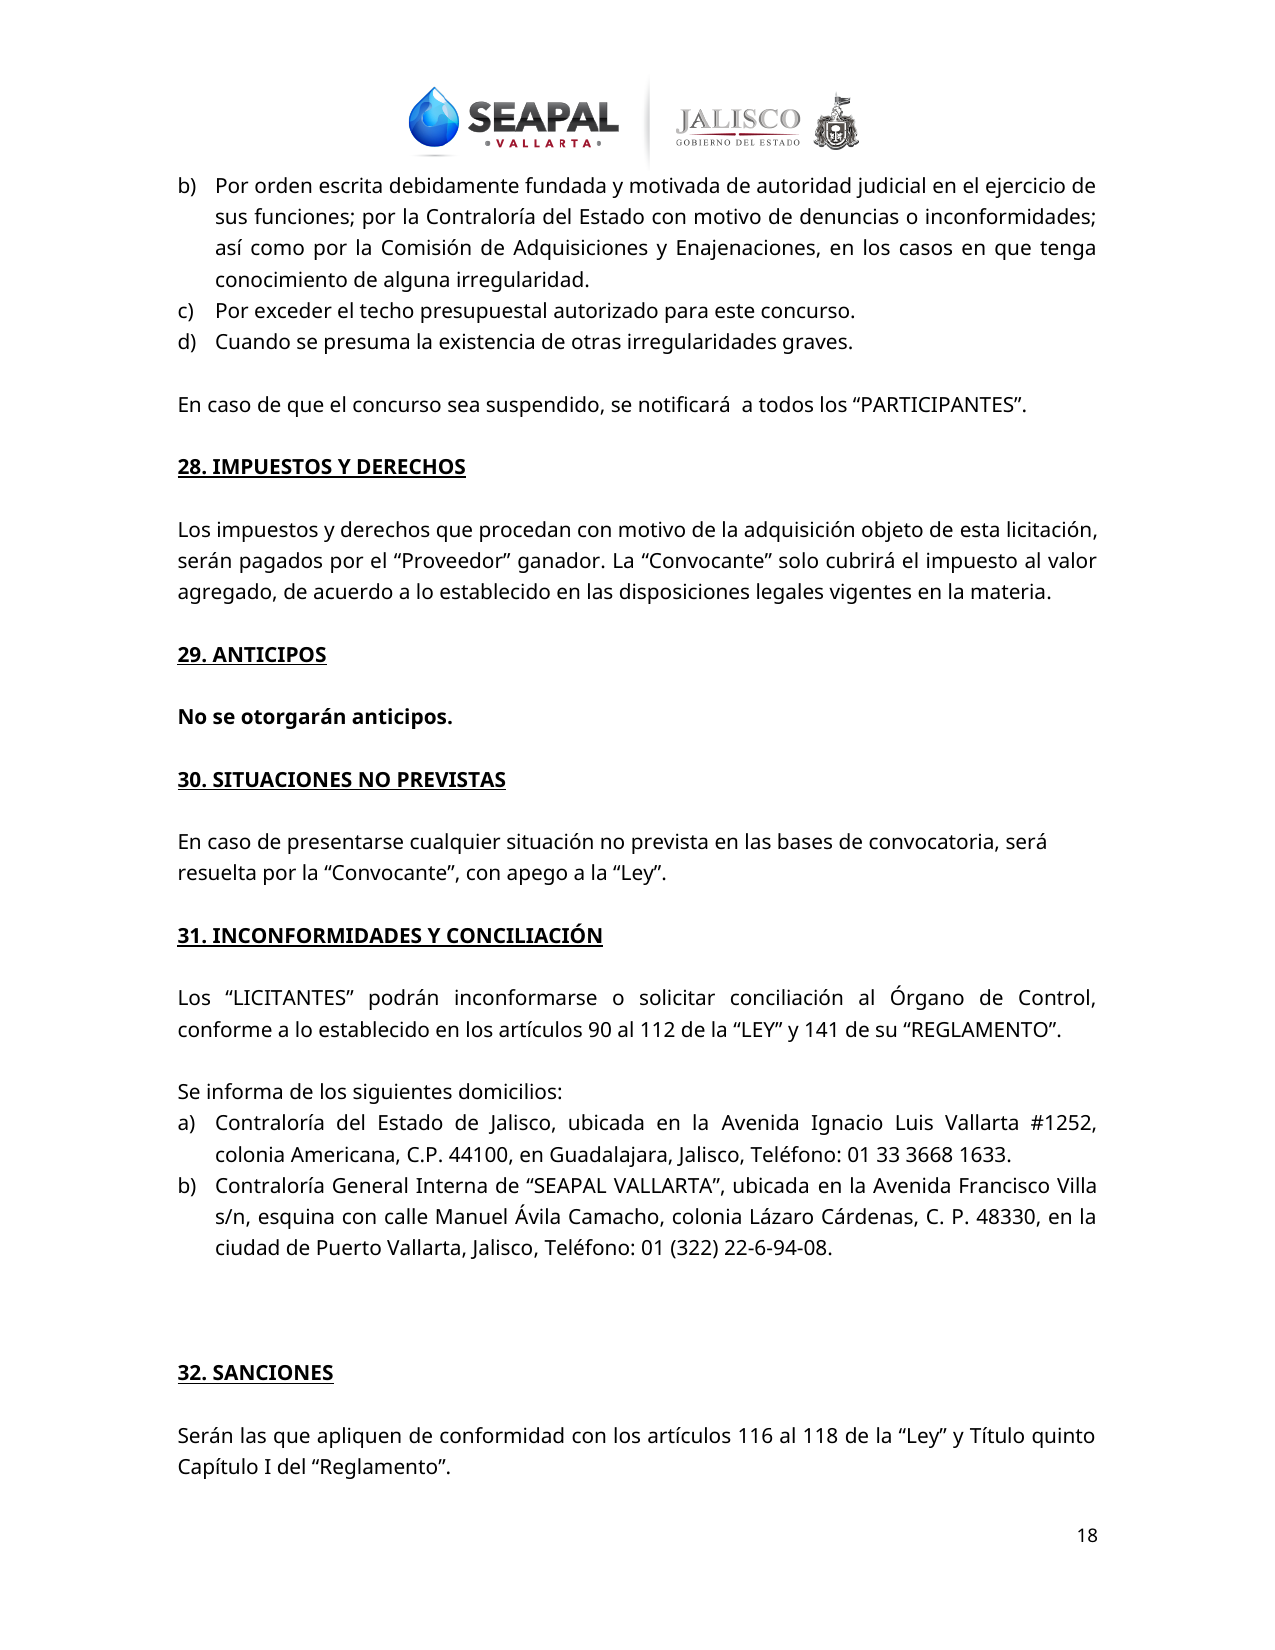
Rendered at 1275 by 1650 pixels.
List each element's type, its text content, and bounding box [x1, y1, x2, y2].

text 30. SITUACIONES NO PREVISTAS [177, 765, 1098, 793]
picture [406, 73, 869, 171]
text Los “LICITANTES” podrán inconformarse o solicitar conciliación al Órgano de Control, conforme a lo establecido en los artículos 90 al 112 de la “LEY” y 141 de su “REGLAMENTO”. [177, 983, 1098, 1043]
text En caso de que el concurso sea suspendido, se notificará a todos los “PARTICIPANTES”. [177, 390, 1098, 418]
list Por exceder el techo presupuestal autorizado para este concurso. [177, 296, 1098, 324]
text No se otorgarán anticipos. [177, 702, 1098, 731]
list Contraloría del Estado de Jalisco, ubicada en la Avenida Ignacio Luis Vallarta #1252, colonia Americana, C.P. 44100, en Guadalajara, Jalisco, Teléfono: 01 33 3668 1633. [177, 1108, 1098, 1168]
text Se informa de los siguientes domicilios: [177, 1077, 1098, 1106]
text 31. INCONFORMIDADES Y CONCILIACIÓN [177, 921, 1098, 949]
list Cuando se presuma la existencia de otras irregularidades graves. [177, 327, 1098, 356]
text En caso de presentarse cualquier situación no prevista en las bases de convocatoria, será resuelta por la “Convocante”, con apego a la “Ley”. [177, 827, 1098, 887]
list Contraloría General Interna de “SEAPAL VALLARTA”, ubicada en la Avenida Francisco Villa s/n, esquina con calle Manuel Ávila Camacho, colonia Lázaro Cárdenas, C. P. 48330, en la ciudad de Puerto Vallarta, Jalisco, Teléfono: 01 (322) 22-6-94-08. [177, 1171, 1098, 1262]
text 29. ANTICIPOS [177, 640, 1098, 668]
text Los impuestos y derechos que procedan con motivo de la adquisición objeto de esta licitación, serán pagados por el “Proveedor” ganador. La “Convocante” solo cubrirá el impuesto al valor agregado, de acuerdo a lo establecido en las disposiciones legales vigentes en la materia. [177, 515, 1098, 606]
text Serán las que apliquen de conformidad con los artículos 116 al 118 de la “Ley” y Título quinto Capítulo I del “Reglamento”. [177, 1421, 1098, 1481]
text 32. SANCIONES [177, 1358, 1098, 1387]
text 28. IMPUESTOS Y DERECHOS [177, 452, 1098, 481]
list Por orden escrita debidamente fundada y motivada de autoridad judicial en el ejercicio de sus funciones; por la Contraloría del Estado con motivo de denuncias o inconformidades; así como por la Comisión de Adquisiciones y Enajenaciones, en los casos en que tenga conocimiento de alguna irregularidad. [177, 171, 1098, 293]
